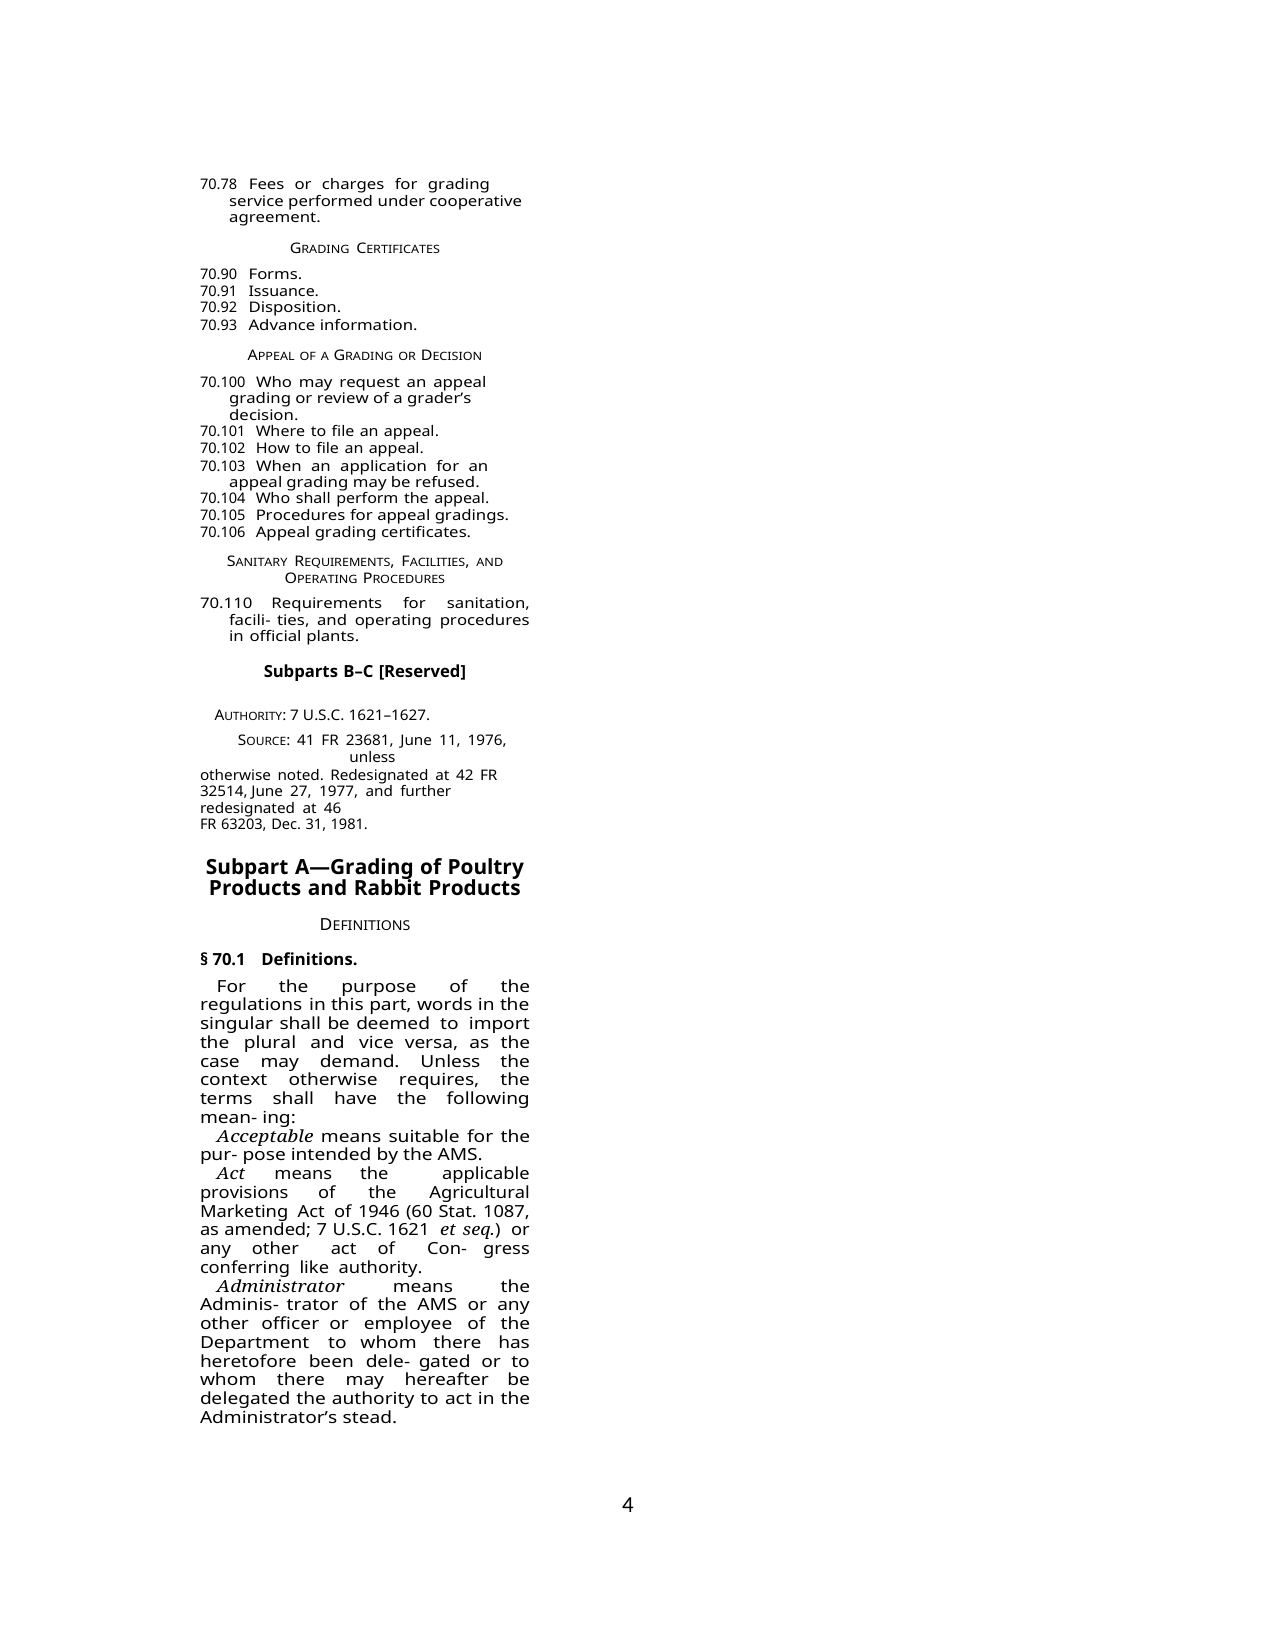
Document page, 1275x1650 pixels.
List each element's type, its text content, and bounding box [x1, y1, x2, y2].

text GRADING CERTIFICATES [198, 238, 531, 258]
list Who shall perform the appeal. [200, 491, 625, 507]
text FR 63203, Dec. 31, 1981. [200, 817, 625, 833]
subtitle Subparts B–C [Reserved] [198, 660, 531, 683]
list Appeal grading certificates. [200, 524, 625, 541]
text Acceptable means suitable for the pur- pose intended by the AMS. [200, 1127, 530, 1164]
list Forms. [200, 265, 625, 282]
list When an application for an appeal grading may be refused. [200, 458, 530, 491]
text otherwise noted. Redesignated at 42 FR 32514, June 27, 1977, and further redesignated at 46 [200, 767, 530, 817]
text 70.110 Requirements for sanitation, facili- ties, and operating procedures in official plants. [200, 595, 530, 645]
subtitle Subpart A—Grading of Poultry Products and Rabbit Products [198, 858, 531, 899]
text Act means the applicable provisions of the Agricultural Marketing Act of 1946 (60 Stat. 1087, as amended; 7 U.S.C. 1621 et seq.) or any other act of Con- gress conferring like authority. [200, 1164, 530, 1277]
list Who may request an appeal grading or review of a grader’s decision. [200, 374, 530, 424]
list Advance information. [200, 316, 625, 333]
text AUTHORITY: 7 U.S.C. 1621–1627. [214, 704, 625, 724]
subtitle § 70.1 Definitions. [200, 948, 625, 971]
text SOURCE: 41 FR 23681, June 11, 1976, unless [213, 732, 531, 766]
text For the purpose of the regulations in this part, words in the singular shall be deemed to import the plural and vice versa, as the case may demand. Unless the context otherwise requires, the terms shall have the following mean- ing: [200, 977, 530, 1127]
text SANITARY REQUIREMENTS, FACILITIES, AND [198, 552, 531, 569]
list Procedures for appeal gradings. [200, 507, 625, 524]
list How to file an appeal. [200, 440, 625, 457]
list Fees or charges for grading service performed under cooperative agreement. [200, 176, 530, 226]
text DEFINITIONS [198, 912, 531, 935]
list Where to file an appeal. [200, 424, 625, 440]
list Issuance. [200, 282, 625, 299]
text APPEAL OF A GRADING OR DECISION [198, 345, 531, 365]
text Administrator means the Adminis- trator of the AMS or any other officer or employee of the Department to whom there has heretofore been dele- gated or to whom there may hereafter be delegated the authority to act in the Administrator’s stead. [200, 1277, 530, 1427]
text OPERATING PROCEDURES [198, 569, 531, 587]
list Disposition. [200, 299, 625, 316]
